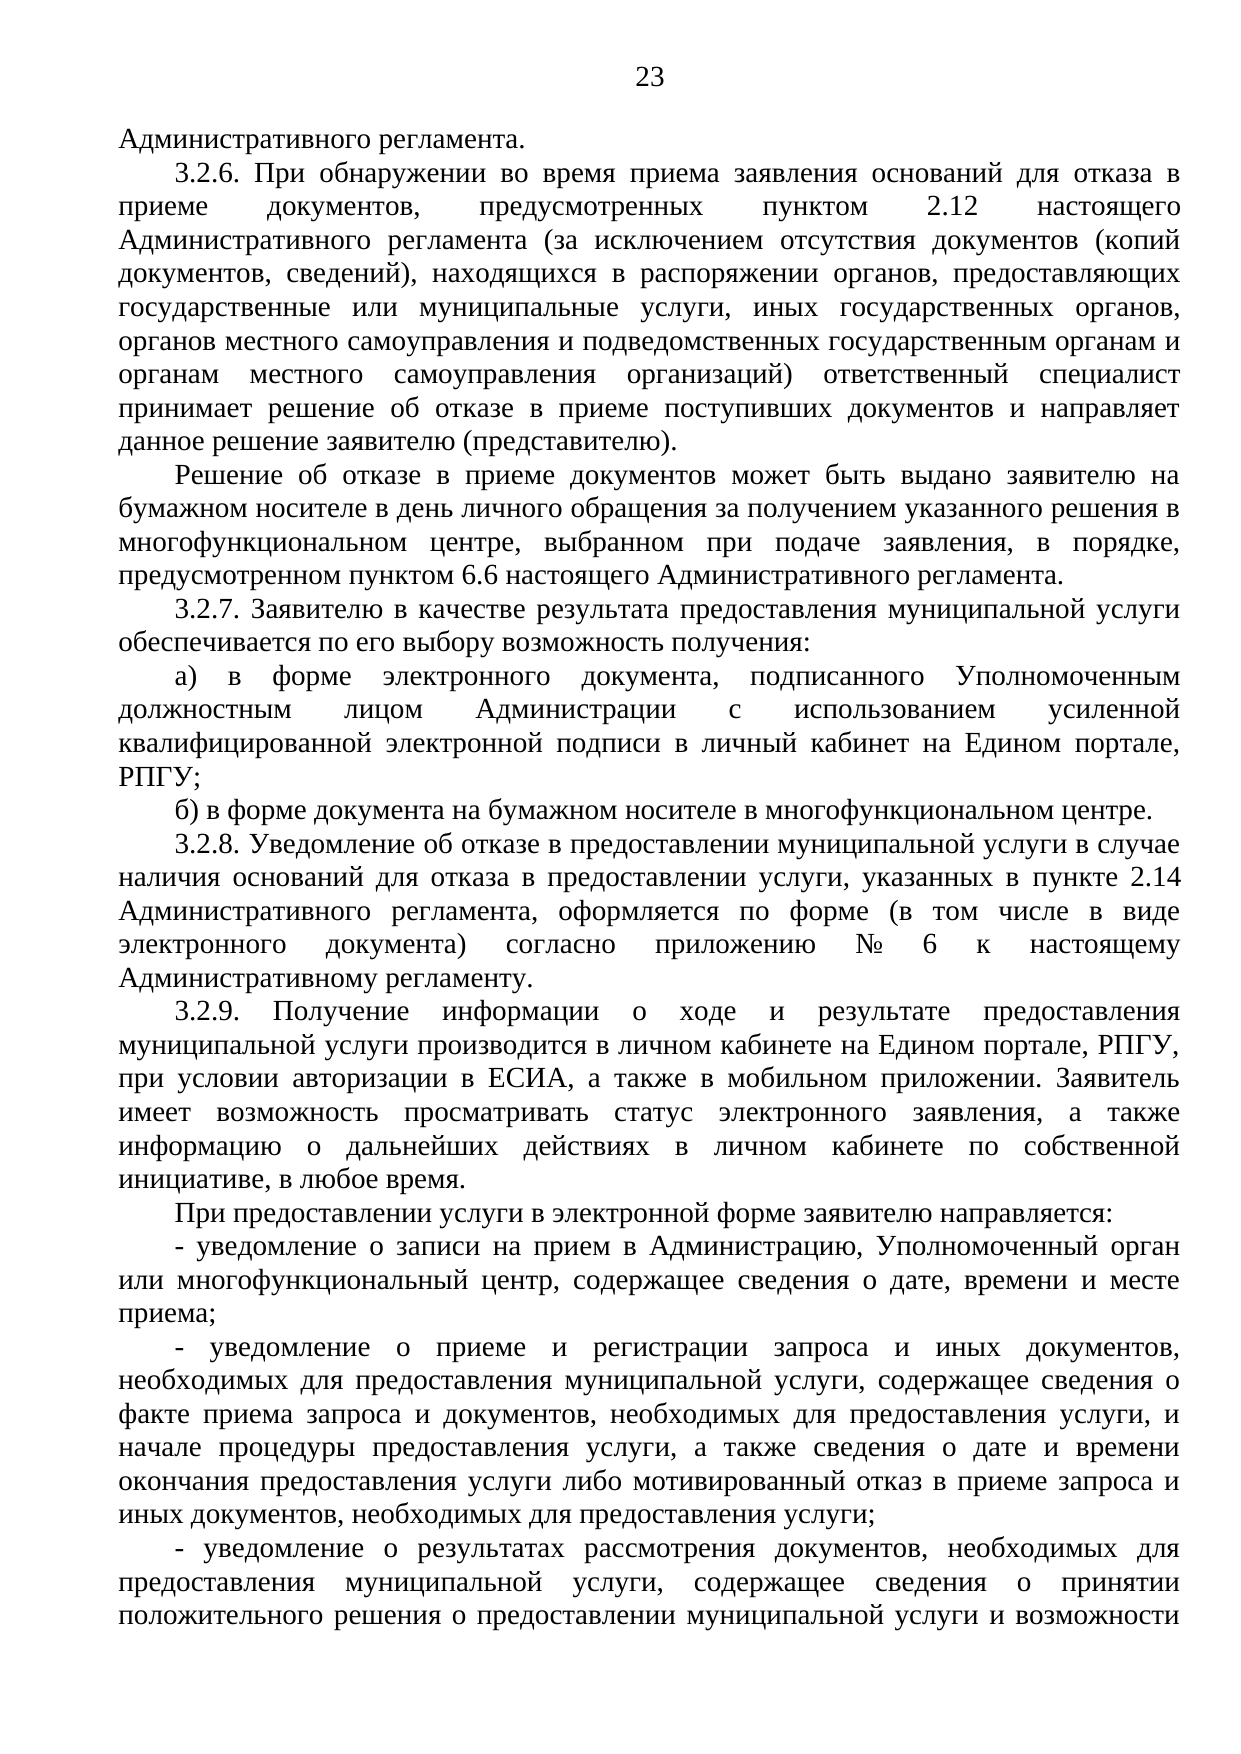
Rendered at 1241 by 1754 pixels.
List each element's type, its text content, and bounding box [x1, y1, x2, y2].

text 3.2.8. Уведомление об отказе в предоставлении муниципальной услуги в случае наличия оснований для отказа в предоставлении услуги, указанных в пункте 2.14 Административного регламента, оформляется по форме (в том числе в виде электронного документа) согласно приложению № 6 к настоящему Административному регламенту. [118, 826, 1181, 993]
text Решение об отказе в приеме документов может быть выдано заявителю на бумажном носителе в день личного обращения за получением указанного решения в многофункциональном центре, выбранном при подаче заявления, в порядке, предусмотренном пунктом 6.6 настоящего Административного регламента. [118, 457, 1181, 591]
text 3.2.6. При обнаружении во время приема заявления оснований для отказа в приеме документов, предусмотренных пунктом 2.12 настоящего Административного регламента (за исключением отсутствия документов (копий документов, сведений), находящихся в распоряжении органов, предоставляющих государственные или муниципальные услуги, иных государственных органов, органов местного самоуправления и подведомственных государственным органам и органам местного самоуправления организаций) ответственный специалист принимает решение об отказе в приеме поступивших документов и направляет данное решение заявителю (представителю). [118, 155, 1181, 457]
text - уведомление о записи на прием в Администрацию, Уполномоченный орган или многофункциональный центр, содержащее сведения о дате, времени и месте приема; [118, 1228, 1181, 1329]
text При предоставлении услуги в электронной форме заявителю направляется: [118, 1195, 1181, 1228]
text б) в форме документа на бумажном носителе в многофункциональном центре. [118, 792, 1181, 826]
text а) в форме электронного документа, подписанного Уполномоченным должностным лицом Администрации с использованием усиленной квалифицированной электронной подписи в личный кабинет на Едином портале, РПГУ; [118, 658, 1181, 792]
text - уведомление о приеме и регистрации запроса и иных документов, необходимых для предоставления муниципальной услуги, содержащее сведения о факте приема запроса и документов, необходимых для предоставления услуги, и начале процедуры предоставления услуги, а также сведения о дате и времени окончания предоставления услуги либо мотивированный отказ в приеме запроса и иных документов, необходимых для предоставления услуги; [118, 1329, 1181, 1530]
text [118, 121, 1181, 155]
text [118, 1530, 1181, 1631]
text 3.2.9. Получение информации о ходе и результате предоставления муниципальной услуги производится в личном кабинете на Едином портале, РПГУ, при условии авторизации в ЕСИА, а также в мобильном приложении. Заявитель имеет возможность просматривать статус электронного заявления, а также информацию о дальнейших действиях в личном кабинете по собственной инициативе, в любое время. [118, 993, 1181, 1195]
text 3.2.7. Заявителю в качестве результата предоставления муниципальной услуги обеспечивается по его выбору возможность получения: [118, 591, 1181, 658]
